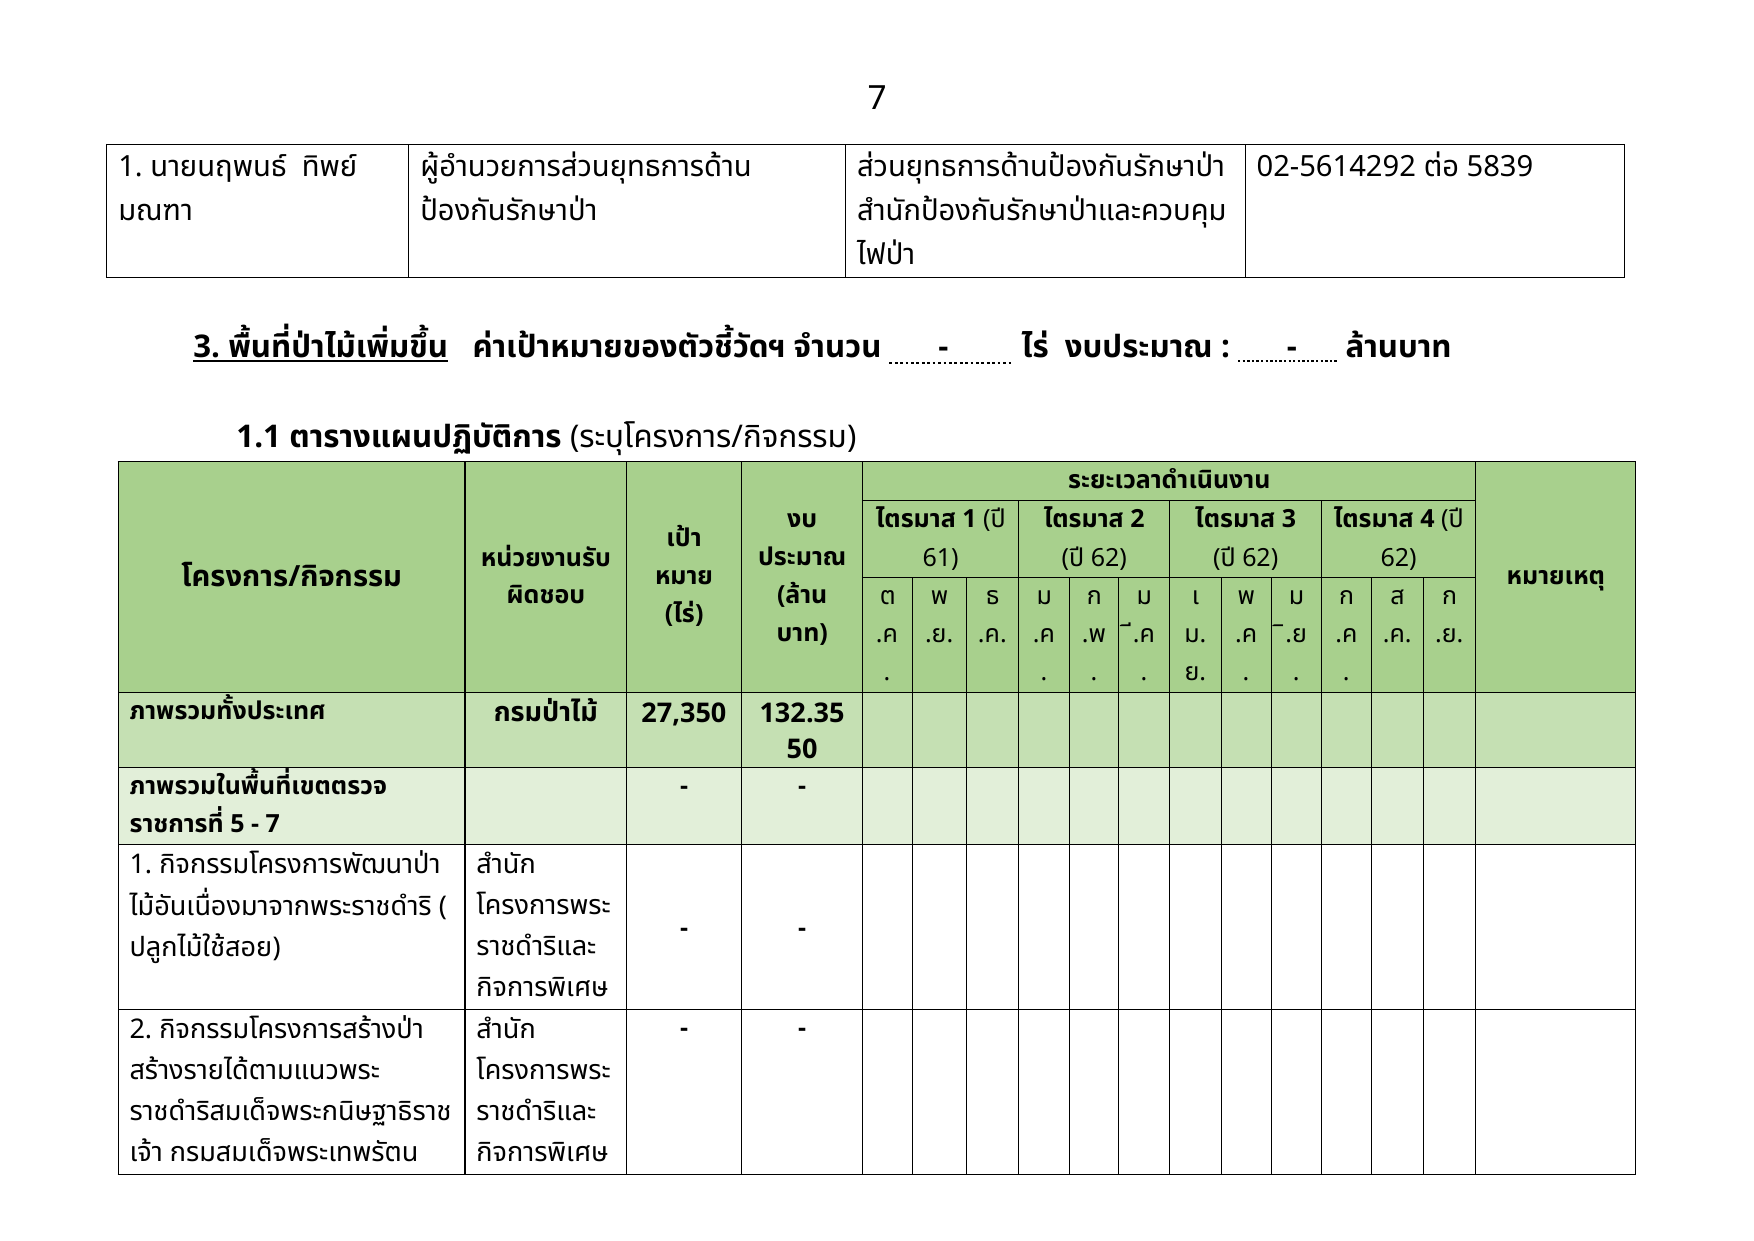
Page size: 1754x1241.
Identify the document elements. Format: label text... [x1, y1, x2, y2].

table_cell 1. นายนฤพนธ์ ทิพย์มณฑา [107, 145, 408, 277]
table_header หมายเหตุ [1476, 462, 1635, 692]
table_cell [1476, 768, 1635, 844]
table_cell มิ.ย. [1272, 578, 1321, 692]
table_cell [1476, 1010, 1635, 1173]
table_cell [466, 768, 626, 844]
table_cell [1272, 693, 1321, 767]
table_cell - [742, 1010, 862, 1173]
table_cell 02-5614292 ต่อ 5839 [1246, 145, 1624, 277]
table_cell 132.3550 [742, 693, 862, 767]
table_cell [1019, 768, 1069, 844]
table_cell ไตรมาส 2 (ปี 62) [1019, 501, 1169, 577]
table_cell [1424, 845, 1475, 1008]
table_cell [1070, 845, 1118, 1008]
table_cell [863, 693, 912, 767]
table_cell [863, 845, 912, 1008]
table_cell [967, 768, 1018, 844]
table_cell [1424, 768, 1475, 844]
table_cell [1476, 845, 1635, 1008]
table_cell [1272, 845, 1321, 1008]
table_cell [1372, 845, 1423, 1008]
table_cell ส่วนยุทธการด้านป้องกันรักษาป่า สำนักป้องกันรักษาป่าและควบคุมไฟป่า [846, 145, 1245, 277]
table_cell ภาพรวมในพื้นที่เขตตรวจราชการที่ 5 - 7 [119, 768, 464, 844]
table_cell [1070, 1010, 1118, 1173]
table_cell [863, 1010, 912, 1173]
table_cell [913, 1010, 966, 1173]
table_cell 1. กิจกรรมโครงการพัฒนาป่าไม้อันเนื่องมาจากพระราชดำริ (ปลูกไม้ใช้สอย) [119, 845, 464, 1008]
table_cell [967, 1010, 1018, 1173]
table_cell ไตรมาส 1 (ปี 61) [863, 501, 1018, 577]
table_header งบประมาณ (ล้านบาท) [742, 462, 862, 692]
table_cell ผู้อำนวยการส่วนยุทธการด้านป้องกันรักษาป่า [409, 145, 845, 277]
table_cell [1322, 768, 1371, 844]
table_cell กรมป่าไม้ [466, 693, 626, 767]
table_cell สำนักโครงการพระราชดำริและกิจการพิเศษ [466, 845, 626, 1008]
table_cell [1119, 845, 1169, 1008]
table_cell [1322, 845, 1371, 1008]
table_cell ภาพรวมทั้งประเทศ [119, 693, 464, 767]
table_cell ส.ค. [1372, 578, 1423, 692]
table_cell - [742, 845, 862, 1008]
table_cell [967, 693, 1018, 767]
table_cell [1170, 1010, 1221, 1173]
table_cell สำนักโครงการพระราชดำริและกิจการพิเศษ [466, 1010, 626, 1173]
table_cell [967, 845, 1018, 1008]
table_cell 27,350 [627, 693, 741, 767]
table_cell ต.ค. [863, 578, 912, 692]
table_header เป้าหมาย (ไร่) [627, 462, 741, 692]
table_cell [1372, 768, 1423, 844]
table_cell ม.ค. [1019, 578, 1069, 692]
table_cell พ.ย. [913, 578, 966, 692]
table_cell [913, 693, 966, 767]
table_cell [1170, 845, 1221, 1008]
table_cell ธ.ค. [967, 578, 1018, 692]
table_cell [1170, 693, 1221, 767]
table_cell [1272, 1010, 1321, 1173]
table_cell [913, 768, 966, 844]
list 3. พื้นที่ป่าไม้เพิ่มขึ้น ค่าเป้าหมายของตัวชี้วัดฯ จำนวน - ไร่ งบประมาณ : - ล้านบาท [193, 324, 1636, 371]
table_cell มี.ค. [1119, 578, 1169, 692]
table_cell พ.ค. [1222, 578, 1271, 692]
table_cell [1070, 693, 1118, 767]
table_header โครงการ/กิจกรรม [119, 462, 464, 692]
table_header หน่วยงานรับผิดชอบ [466, 462, 626, 692]
table_header ระยะเวลาดำเนินงาน [863, 462, 1475, 500]
table_cell [1222, 1010, 1271, 1173]
table_cell [1222, 693, 1271, 767]
table_cell [1070, 768, 1118, 844]
table_cell [1019, 693, 1069, 767]
table_cell [1322, 693, 1371, 767]
table_cell ก.ค. [1322, 578, 1371, 692]
table_cell [1119, 693, 1169, 767]
table_cell [1222, 768, 1271, 844]
table_cell [1170, 768, 1221, 844]
table_cell [1372, 693, 1423, 767]
table_cell [1424, 1010, 1475, 1173]
table_cell [1019, 1010, 1069, 1173]
text 1.1 ตารางแผนปฏิบัติการ (ระบุโครงการ/กิจกรรม) [118, 414, 1636, 461]
table_cell [863, 768, 912, 844]
table_cell ไตรมาส 4 (ปี 62) [1322, 501, 1475, 577]
table_cell ก.พ. [1070, 578, 1118, 692]
table_cell [1119, 768, 1169, 844]
table_cell - [627, 1010, 741, 1173]
table_cell เม.ย. [1170, 578, 1221, 692]
table_cell [1424, 693, 1475, 767]
table_cell - [627, 845, 741, 1008]
table_cell [1272, 768, 1321, 844]
table_cell 2. กิจกรรมโครงการสร้างป่าสร้างรายได้ตามแนวพระราชดำริสมเด็จพระกนิษฐาธิราชเจ้า กรมสมเด็จพระเทพรัตนราชสุดาฯสยามบรมราชกุมารี [119, 1010, 464, 1173]
table_cell [1019, 845, 1069, 1008]
table_cell [1372, 1010, 1423, 1173]
table_cell [913, 845, 966, 1008]
table_cell - [742, 768, 862, 844]
table_cell [1119, 1010, 1169, 1173]
table_cell - [627, 768, 741, 844]
table_cell [1476, 693, 1635, 767]
table_cell [1222, 845, 1271, 1008]
table_cell ก.ย. [1424, 578, 1475, 692]
table_cell [1322, 1010, 1371, 1173]
table_cell ไตรมาส 3 (ปี 62) [1170, 501, 1321, 577]
